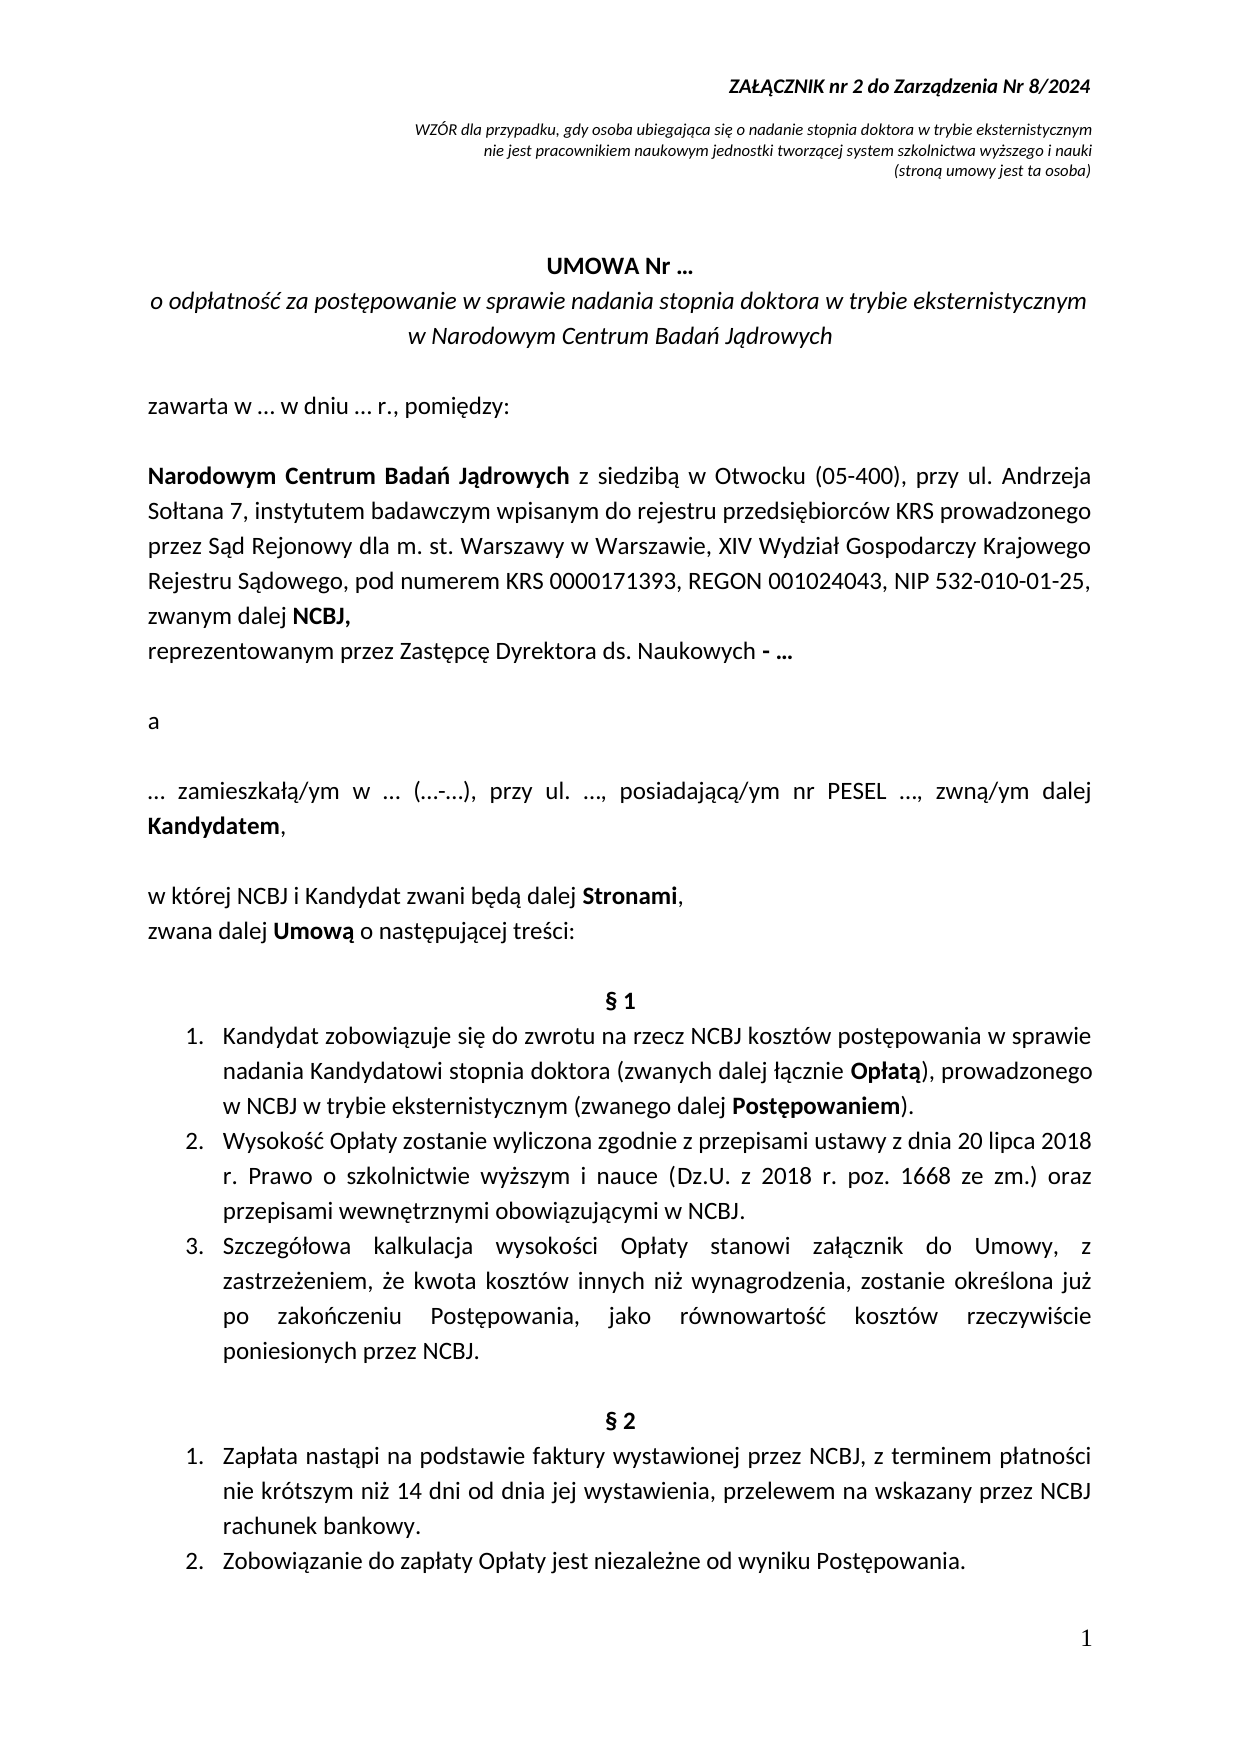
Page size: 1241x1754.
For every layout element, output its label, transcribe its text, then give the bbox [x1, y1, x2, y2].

text UMOWA Nr … [148, 250, 1093, 281]
text w której NCBJ i Kandydat zwani będą dalej Stronami, [148, 880, 1093, 911]
list Wysokość Opłaty zostanie wyliczona zgodnie z przepisami ustawy z dnia 20 lipca 2018 r. Prawo o szkolnictwie wyższym i nauce (Dz.U. z 2018 r. poz. 1668 ze zm.) oraz przepisami wewnętrznymi obowiązującymi w NCBJ. [185, 1125, 1093, 1226]
text zwana dalej Umową o następującej treści: [148, 915, 1093, 946]
list Zobowiązanie do zapłaty Opłaty jest niezależne od wyniku Postępowania. [185, 1545, 1093, 1576]
list Zapłata nastąpi na podstawie faktury wystawionej przez NCBJ, z terminem płatności nie krótszym niż 14 dni od dnia jej wystawienia, przelewem na wskazany przez NCBJ rachunek bankowy. [185, 1440, 1093, 1541]
text … zamieszkałą/ym w … (…-…), przy ul. …, posiadającą/ym nr PESEL …, zwną/ym dalej Kandydatem, [148, 775, 1093, 841]
text § 1 [148, 985, 1093, 1016]
text reprezentowanym przez Zastępcę Dyrektora ds. Naukowych - … [148, 635, 1093, 666]
text o odpłatność za postępowanie w sprawie nadania stopnia doktora w trybie eksternistycznym w Narodowym Centrum Badań Jądrowych [148, 285, 1093, 351]
text a [148, 705, 1093, 736]
text zawarta w … w dniu … r., pomiędzy: [148, 390, 1093, 421]
list Szczegółowa kalkulacja wysokości Opłaty stanowi załącznik do Umowy, z zastrzeżeniem, że kwota kosztów innych niż wynagrodzenia, zostanie określona już po zakończeniu Postępowania, jako równowartość kosztów rzeczywiście poniesionych przez NCBJ. [185, 1230, 1093, 1366]
list Kandydat zobowiązuje się do zwrotu na rzecz NCBJ kosztów postępowania w sprawie nadania Kandydatowi stopnia doktora (zwanych dalej łącznie Opłatą), prowadzonego w NCBJ w trybie eksternistycznym (zwanego dalej Postępowaniem). [185, 1020, 1093, 1121]
text Narodowym Centrum Badań Jądrowych z siedzibą w Otwocku (05-400), przy ul. Andrzeja Sołtana 7, instytutem badawczym wpisanym do rejestru przedsiębiorców KRS prowadzonego przez Sąd Rejonowy dla m. st. Warszawy w Warszawie, XIV Wydział Gospodarczy Krajowego Rejestru Sądowego, pod numerem KRS 0000171393, REGON 001024043, NIP 532-010-01-25, zwanym dalej NCBJ, [148, 460, 1093, 631]
text § 2 [148, 1405, 1093, 1436]
